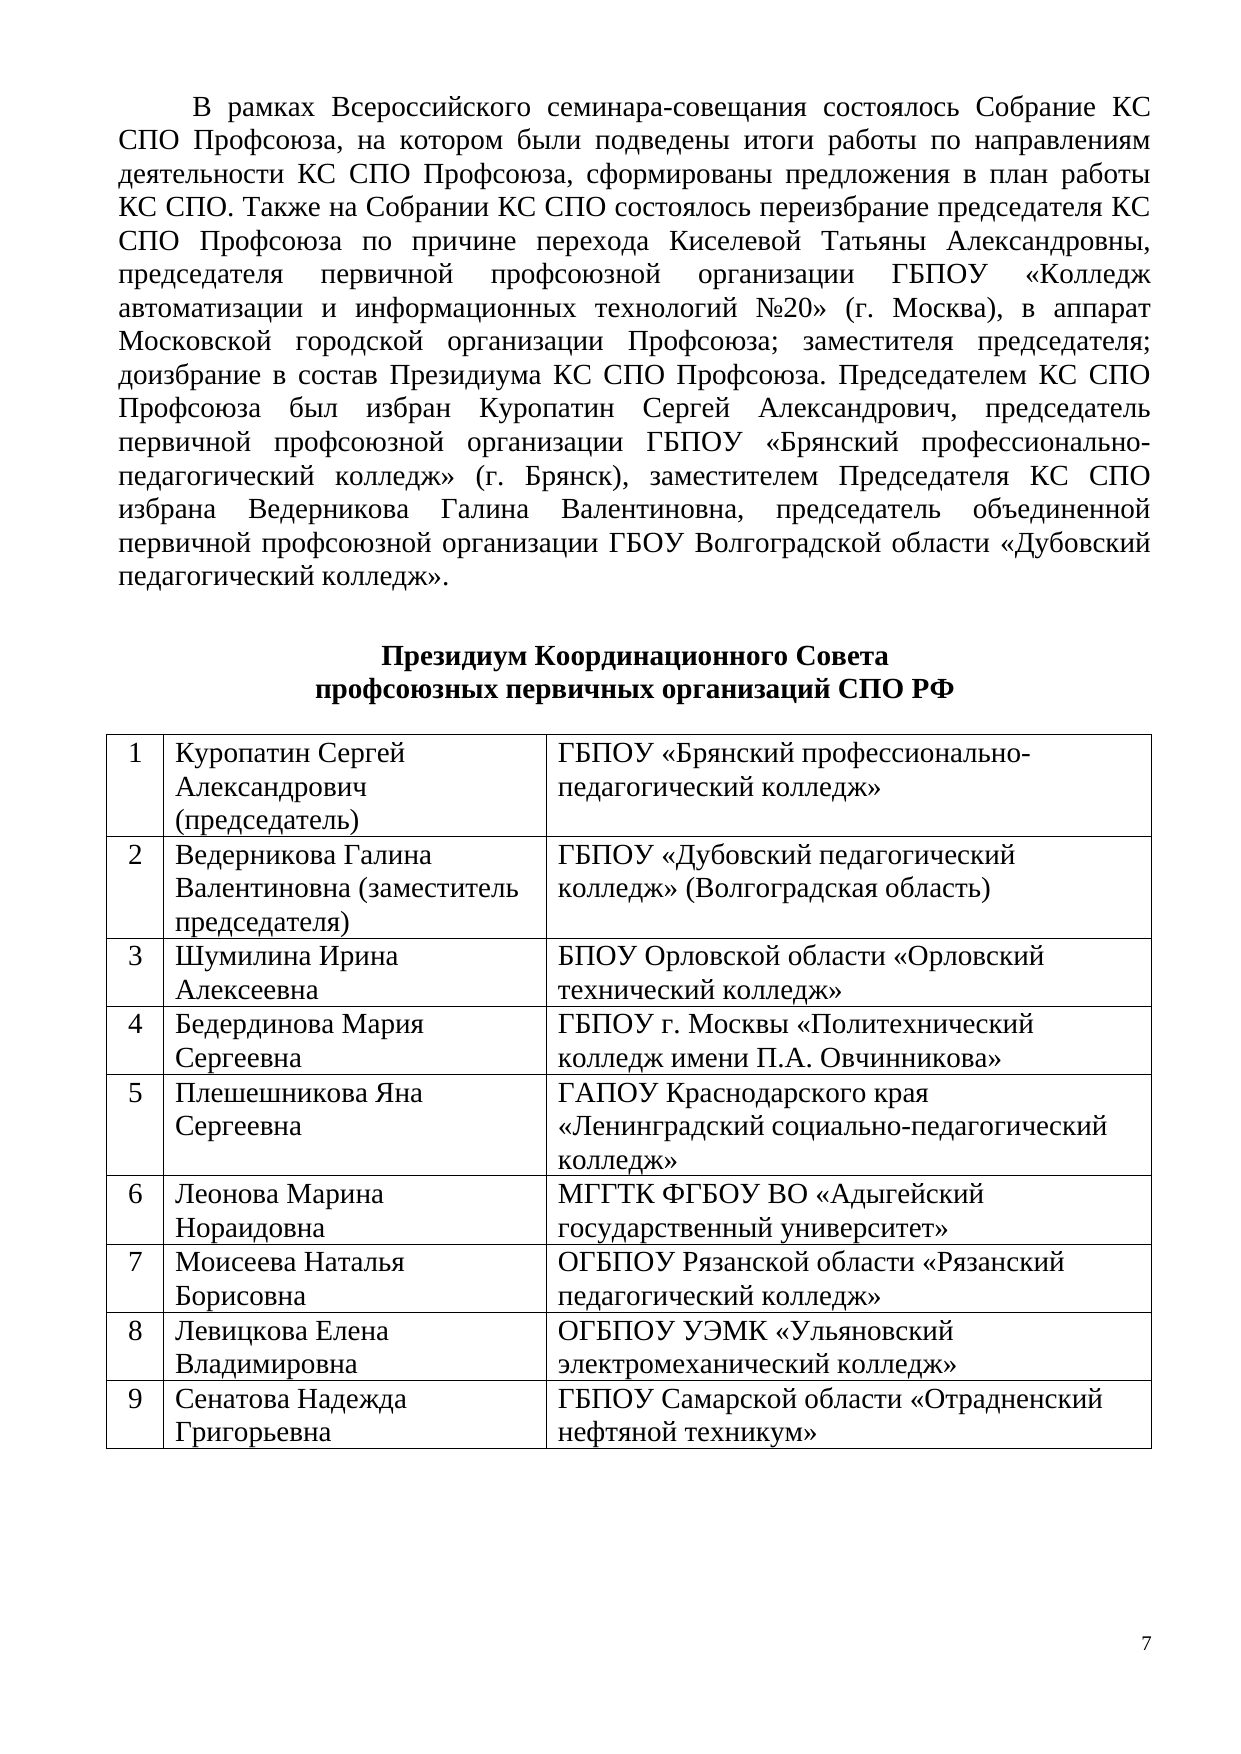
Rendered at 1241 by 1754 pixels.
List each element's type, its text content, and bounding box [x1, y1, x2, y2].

table_cell ГАПОУ Краснодарского края «Ленинградский социально-педагогический колледж» [547, 1075, 1151, 1175]
table_cell 2 [107, 837, 163, 937]
table_cell 8 [107, 1313, 163, 1380]
table_cell Ведерникова Галина Валентиновна (заместитель председателя) [164, 837, 546, 937]
text В рамках Всероссийского семинара-совещания состоялось Собрание КС СПО Профсоюза, на котором были подведены итоги работы по направлениям деятельности КС СПО Профсоюза, сформированы предложения в план работы КС СПО. Также на Собрании КС СПО состоялось переизбрание председателя КС СПО Профсоюза по причине перехода Киселевой Татьяны Александровны, председателя первичной профсоюзной организации ГБПОУ «Колледж автоматизации и информационных технологий №20» (г. Москва), в аппарат Московской городской организации Профсоюза; заместителя председателя; доизбрание в состав Президиума КС СПО Профсоюза. Председателем КС СПО Профсоюза был избран Куропатин Сергей Александрович, председатель первичной профсоюзной организации ГБПОУ «Брянский профессионально-педагогический колледж» (г. Брянск), заместителем Председателя КС СПО избрана Ведерникова Галина Валентиновна, председатель объединенной первичной профсоюзной организации ГБОУ Волгоградской области «Дубовский педагогический колледж». [118, 89, 1152, 592]
table_cell 4 [107, 1007, 163, 1074]
table_cell 9 [107, 1381, 163, 1448]
table_cell ОГБПОУ УЭМК «Ульяновский электромеханический колледж» [547, 1313, 1151, 1380]
table_cell 7 [107, 1245, 163, 1312]
table_cell Леонова Марина Нораидовна [164, 1176, 546, 1243]
table_header 1 [107, 735, 163, 836]
text профсоюзных первичных организаций СПО РФ [118, 671, 1152, 705]
text Президиум Координационного Совета [118, 638, 1152, 671]
table_cell Моисеева Наталья Борисовна [164, 1245, 546, 1312]
table_cell Шумилина Ирина Алексеевна [164, 939, 546, 1006]
table_cell Плешешникова Яна Сергеевна [164, 1075, 546, 1175]
table_cell Левицкова Елена Владимировна [164, 1313, 546, 1380]
table_cell 5 [107, 1075, 163, 1175]
table_cell 3 [107, 939, 163, 1006]
table_cell ГБПОУ Самарской области «Отрадненский нефтяной техникум» [547, 1381, 1151, 1448]
table_cell 6 [107, 1176, 163, 1243]
table_cell ГБПОУ «Дубовский педагогический колледж» (Волгоградская область) [547, 837, 1151, 937]
table_cell Сенатова Надежда Григорьевна [164, 1381, 546, 1448]
table_header Куропатин Сергей Александрович (председатель) [164, 735, 546, 836]
table_cell ГБПОУ г. Москвы «Политехнический колледж имени П.А. Овчинникова» [547, 1007, 1151, 1074]
table_header ГБПОУ «Брянский профессионально-педагогический колледж» [547, 735, 1151, 836]
table_cell МГГТК ФГБОУ ВО «Адыгейский государственный университет» [547, 1176, 1151, 1243]
table_cell Бедердинова Мария Сергеевна [164, 1007, 546, 1074]
table_cell ОГБПОУ Рязанской области «Рязанский педагогический колледж» [547, 1245, 1151, 1312]
table_cell БПОУ Орловской области «Орловский технический колледж» [547, 939, 1151, 1006]
